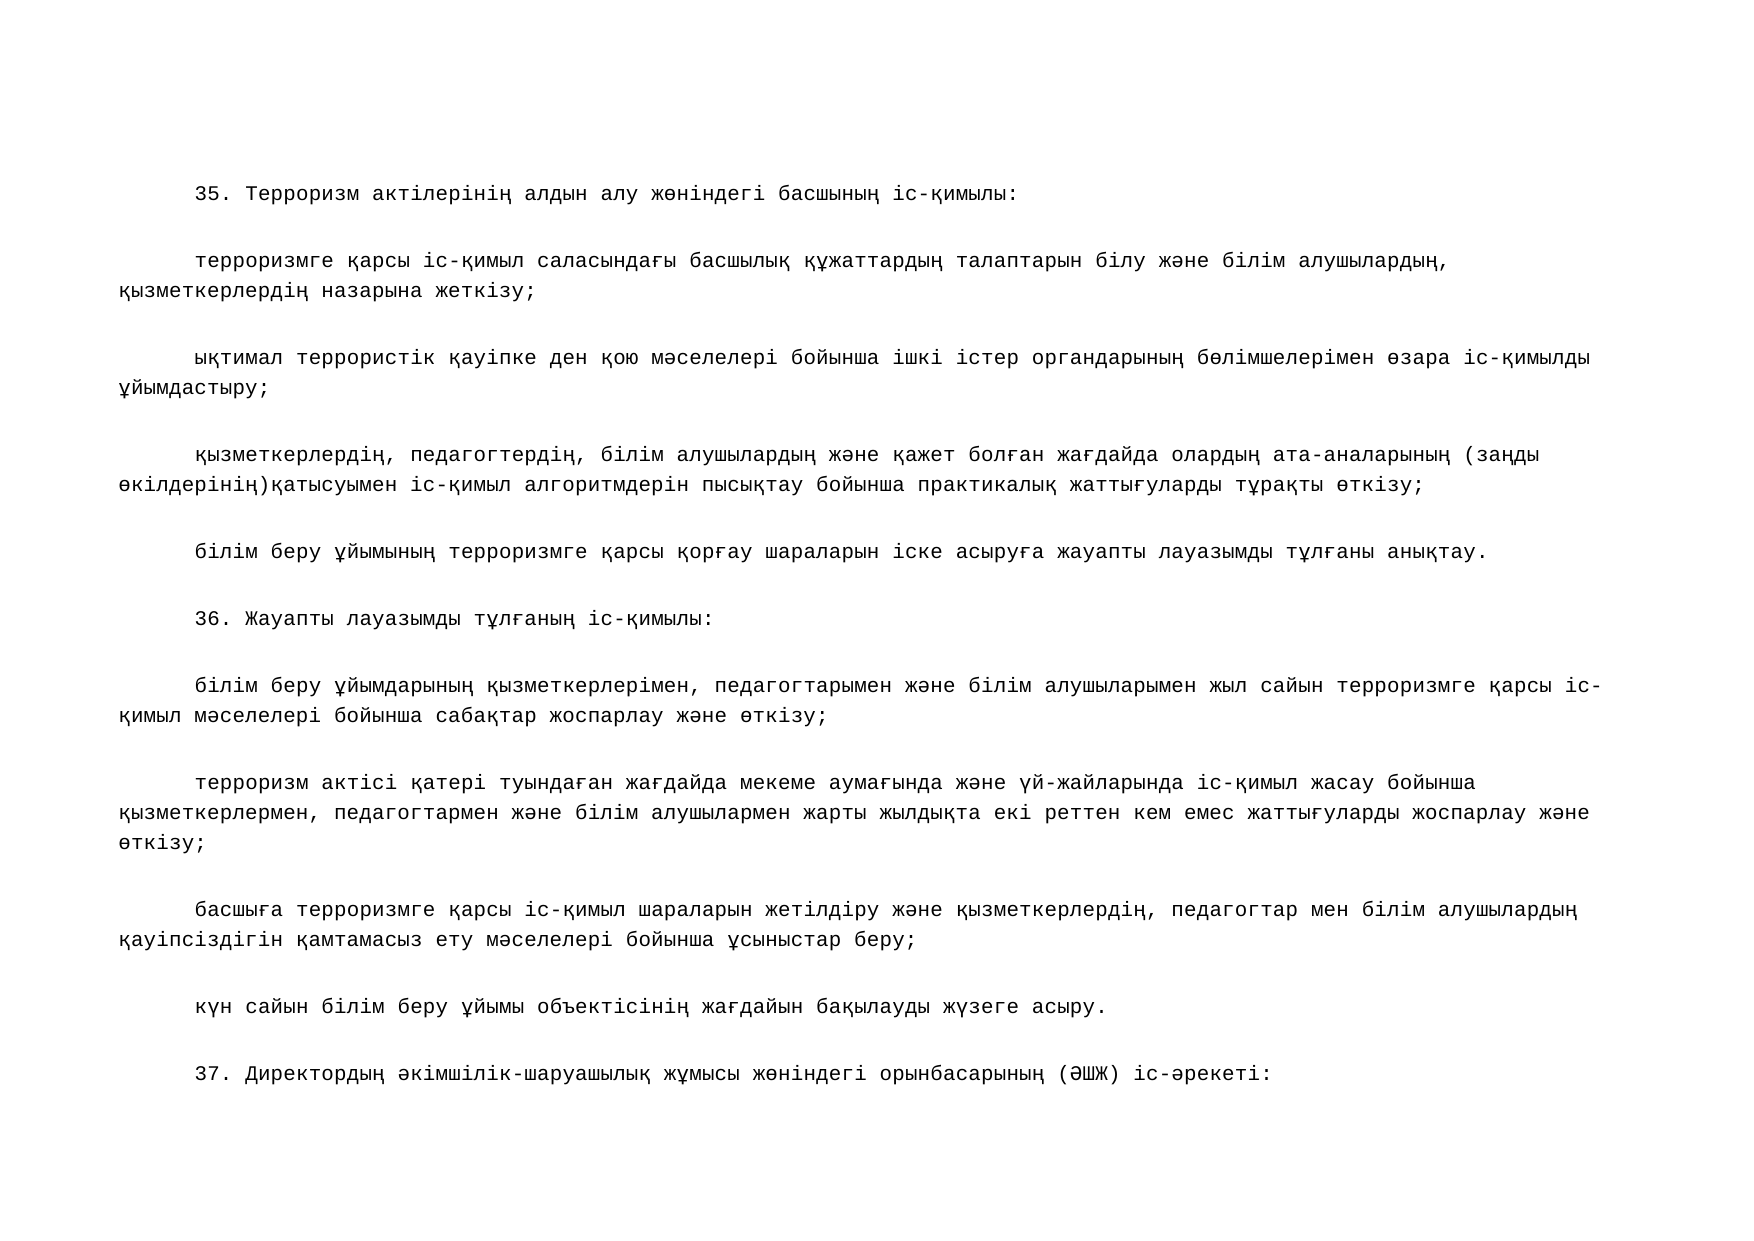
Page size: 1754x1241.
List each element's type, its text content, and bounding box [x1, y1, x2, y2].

text терроризмге қарсы іс-қимыл саласындағы басшылық құжаттардың талаптарын білу және білім алушылардың, қызметкерлердің назарына жеткізу; [118, 244, 1636, 304]
text 35. Терроризм актілерінің алдын алу жөніндегі басшының іс-қимылы: [118, 177, 1636, 207]
text 37. Директордың әкімшілік-шаруашылық жұмысы жөніндегі орынбасарының (ӘШЖ) іс-әрекеті: [118, 1057, 1636, 1087]
text білім беру ұйымының терроризмге қарсы қорғау шараларын іске асыруға жауапты лауазымды тұлғаны анықтау. [118, 535, 1636, 565]
text басшыға терроризмге қарсы іс-қимыл шараларын жетілдіру және қызметкерлердің, педагогтар мен білім алушылардың қауіпсіздігін қамтамасыз ету мәселелері бойынша ұсыныстар беру; [118, 893, 1636, 952]
text ықтимал террористік қауіпке ден қою мәселелері бойынша ішкі істер органдарының бөлімшелерімен өзара іс-қимылды ұйымдастыру; [118, 341, 1636, 401]
text білім беру ұйымдарының қызметкерлерімен, педагогтарымен және білім алушыларымен жыл сайын терроризмге қарсы іс-қимыл мәселелері бойынша сабақтар жоспарлау және өткізу; [118, 669, 1636, 729]
text терроризм актісі қатері туындаған жағдайда мекеме аумағында және үй-жайларында іс-қимыл жасау бойынша қызметкерлермен, педагогтармен және білім алушылармен жарты жылдықта екі реттен кем емес жаттығуларды жоспарлау және өткізу; [118, 766, 1636, 855]
text 36. Жауапты лауазымды тұлғаның іс-қимылы: [118, 602, 1636, 632]
text қызметкерлердің, педагогтердің, білім алушылардың және қажет болған жағдайда олардың ата-аналарының (заңды өкілдерінің)қатысуымен іс-қимыл алгоритмдерін пысықтау бойынша практикалық жаттығуларды тұрақты өткізу; [118, 438, 1636, 497]
text күн сайын білім беру ұйымы объектісінің жағдайын бақылауды жүзеге асыру. [118, 990, 1636, 1019]
